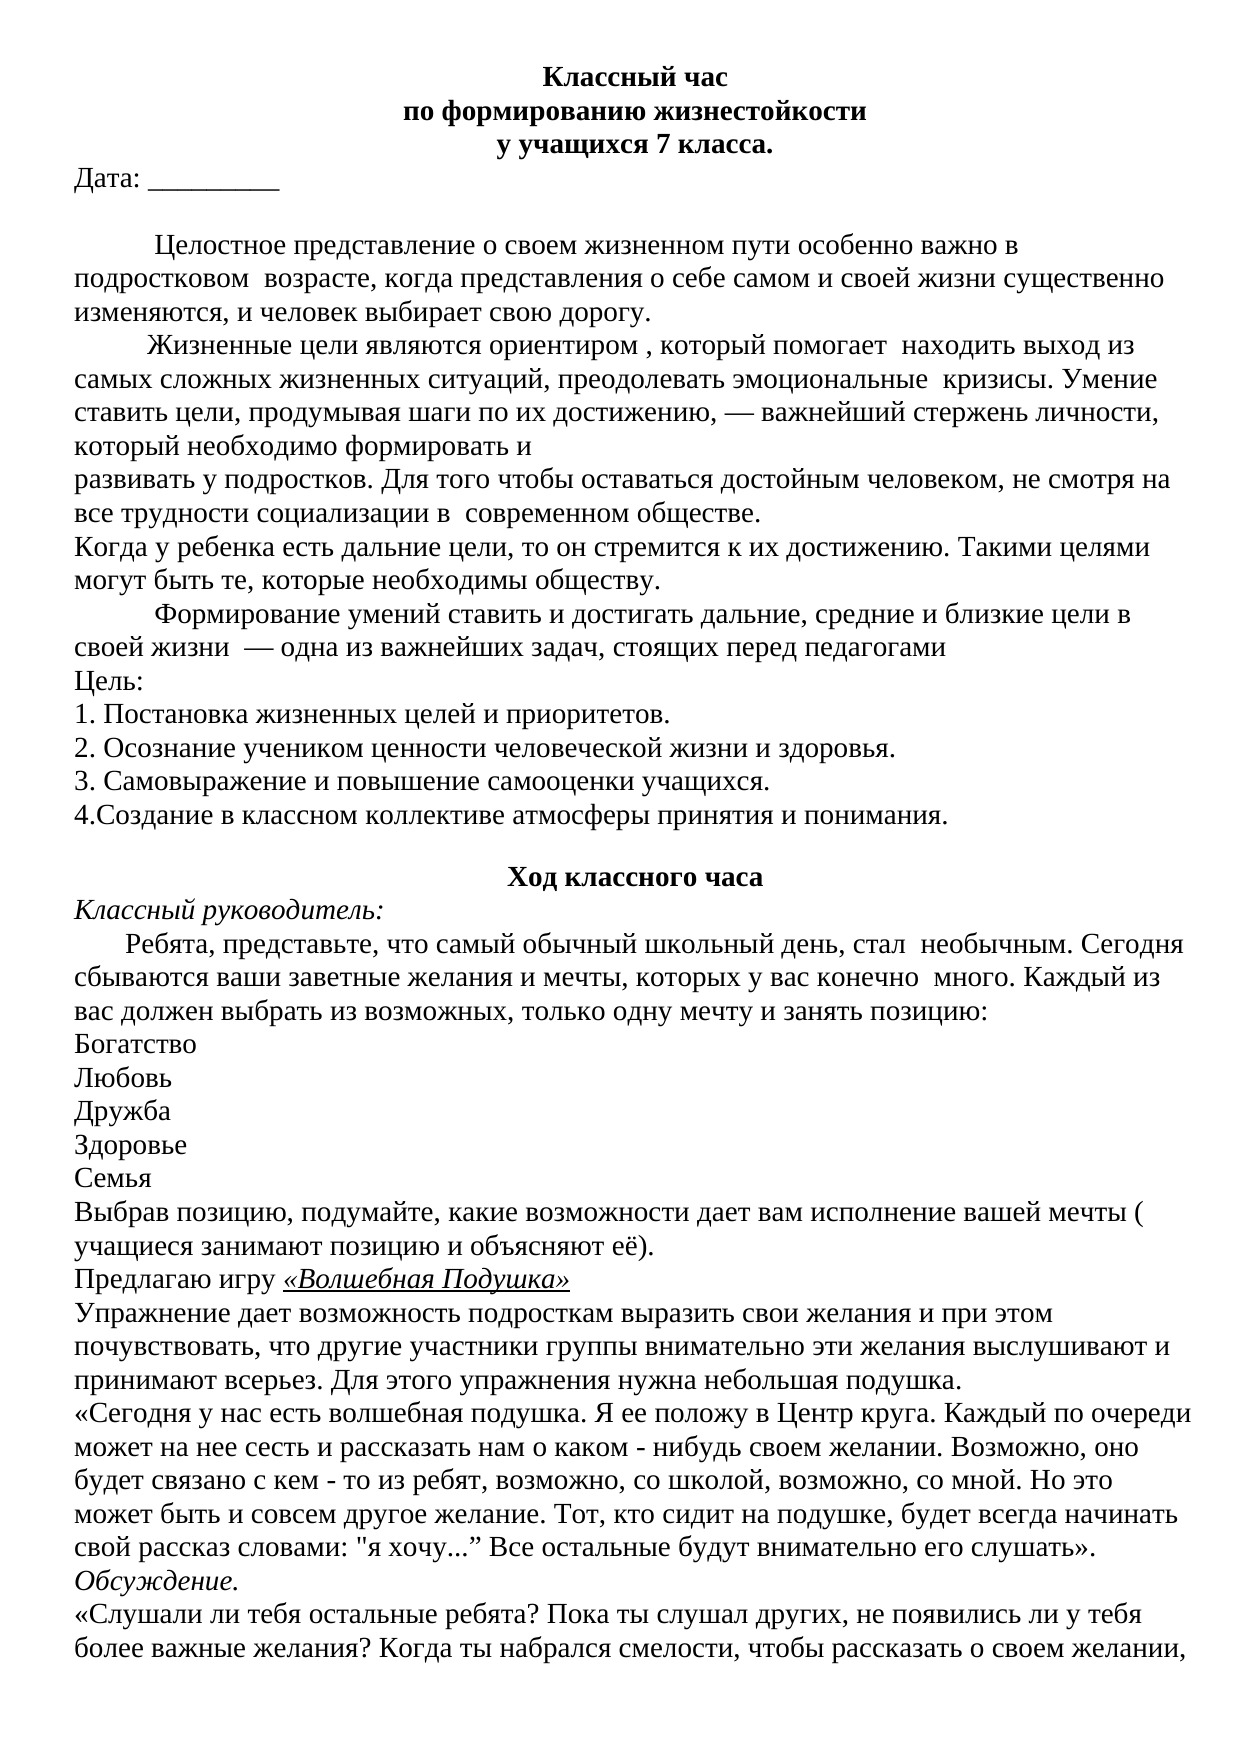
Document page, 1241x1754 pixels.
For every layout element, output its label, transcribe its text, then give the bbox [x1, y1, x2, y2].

text Ход классного часа [74, 859, 1196, 892]
text Здоровье [74, 1127, 1196, 1161]
text Классный руководитель: [74, 892, 1196, 926]
text учащиеся занимают позицию и объясняют её). [74, 1228, 1196, 1261]
text развивать у подростков. Для того чтобы оставаться достойным человеком, не смотря на все трудности социализации в современном обществе. [74, 462, 1196, 529]
text почувствовать, что другие участники группы внимательно эти желания выслушивают и [74, 1328, 1196, 1362]
text принимают всерьез. Для этого упражнения нужна небольшая подушка. [74, 1362, 1196, 1395]
text Любовь [74, 1060, 1196, 1093]
text Упражнение дает возможность подросткам выразить свои желания и при этом [74, 1295, 1196, 1328]
text могут быть те, которые необходимы обществу. [74, 562, 1196, 596]
text более важные желания? Когда ты набрался смелости, чтобы рассказать о своем желании, [74, 1630, 1196, 1664]
text Когда у ребенка есть дальние цели, то он стремится к их достижению. Такими целями [74, 529, 1196, 562]
text Целостное представление о своем жизненном пути особенно важно в подростковом возрасте, когда представления о себе самом и своей жизни существенно изменяются, и человек выбирает свою дорогу. [74, 227, 1196, 327]
text Богатство [74, 1026, 1196, 1060]
text Предлагаю игру «Волшебная Подушка» [74, 1261, 1196, 1295]
text 2. Осознание учеником ценности человеческой жизни и здоровья. [74, 730, 1196, 763]
text Формирование умений ставить и достигать дальние, средние и близкие цели в своей жизни — одна из важнейших задач, стоящих перед педагогами [74, 596, 1196, 663]
text Семья [74, 1161, 1196, 1194]
text у учащихся 7 класса. [74, 126, 1196, 160]
text «Сегодня у нас есть волшебная подушка. Я ее положу в Центр круга. Каждый по очереди [74, 1395, 1196, 1429]
text 1. Постановка жизненных целей и приоритетов. [74, 696, 1196, 730]
text «Слушали ли тебя остальные ребята? Пока ты слушал других, не появились ли у тебя [74, 1597, 1196, 1630]
text 4.Создание в классном коллективе атмосферы принятия и понимания. [74, 797, 1196, 831]
text Обсуждение. [74, 1563, 1196, 1597]
text по формированию жизнестойкости [74, 93, 1196, 126]
text может на нее сесть и рассказать нам о каком - нибудь своем желании. Возможно, оно будет связано с кем - то из ребят, возможно, со школой, возможно, со мной. Но это может быть и совсем другое желание. Тот, кто сидит на подушке, будет всегда начинать свой рассказ словами: "я хочу...” Все остальные будут внимательно его слушать». [74, 1429, 1196, 1563]
text Выбрав позицию, подумайте, какие возможности дает вам исполнение вашей мечты ( [74, 1194, 1196, 1228]
text Ребята, представьте, что самый обычный школьный день, стал необычным. Сегодня сбываются ваши заветные желания и мечты, которых у вас конечно много. Каждый из вас должен выбрать из возможных, только одну мечту и занять позицию: [74, 926, 1196, 1026]
text Дата: _________ [74, 160, 1196, 193]
text 3. Самовыражение и повышение самооценки учащихся. [74, 763, 1196, 797]
text Классный час [74, 59, 1196, 93]
text Жизненные цели являются ориентиром , который помогает находить выход из самых сложных жизненных ситуаций, преодолевать эмоциональные кризисы. Умение ставить цели, продумывая шаги по их достижению, — важнейший стержень личности, который необходимо формировать и [74, 327, 1196, 462]
text Цель: [74, 663, 1196, 696]
text Дружба [74, 1093, 1196, 1127]
